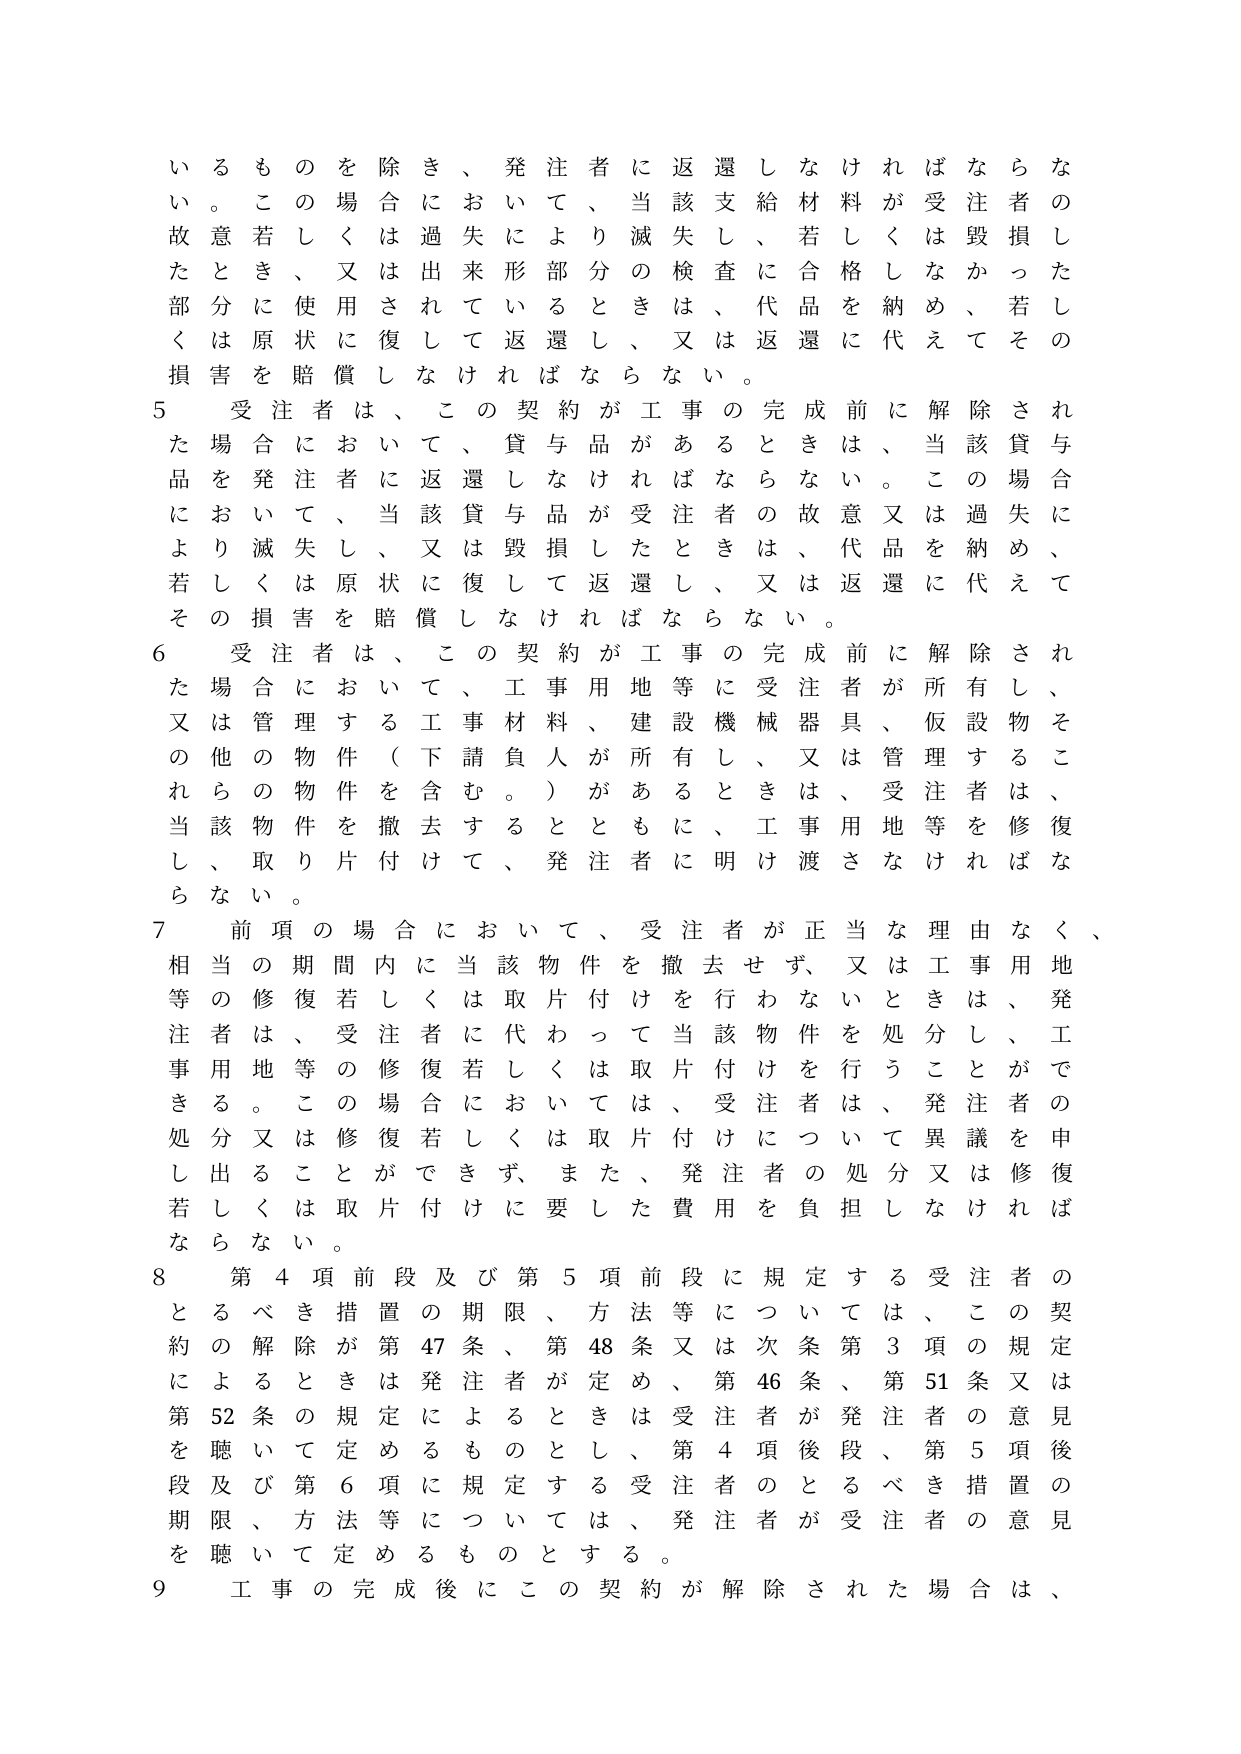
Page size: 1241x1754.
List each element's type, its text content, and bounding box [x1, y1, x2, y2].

text ６ 受注者は、この契約が工事の完成前に解除された場合において、工事用地等に受注者が所有し、又は管理する工事材料、建設機械器具、仮設物その他の物件（下請負人が所有し、又は管理するこれらの物件を含む。）があるときは、受注者は、当該物件を撤去するとともに、工事用地等を修復し、取り片付けて、発注者に明け渡さなければならない。 [148, 634, 1092, 912]
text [148, 148, 1092, 391]
text ５ 受注者は、この契約が工事の完成前に解除された場合において、貸与品があるときは、当該貸与品を発注者に返還しなければならない。この場合において、当該貸与品が受注者の故意又は過失により滅失し、又は毀損したときは、代品を納め、若しくは原状に復して返還し、又は返還に代えてその損害を賠償しなければならない。 [148, 391, 1092, 634]
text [148, 1571, 1092, 1605]
text ８ 第４項前段及び第５項前段に規定する受注者のとるべき措置の期限、方法等については、この契約の解除が第47条、第48条又は次条第３項の規定によるときは発注者が定め、第46条、第51条又は第52条の規定によるときは受注者が発注者の意見を聴いて定めるものとし、第４項後段、第５項後段及び第６項に規定する受注者のとるべき措置の期限、方法等については、発注者が受注者の意見を聴いて定めるものとする。 [148, 1258, 1092, 1571]
text ７ 前項の場合において、受注者が正当な理由なく、相当の期間内に当該物件を撤去せず、又は工事用地等の修復若しくは取片付けを行わないときは、発注者は、受注者に代わって当該物件を処分し、工事用地等の修復若しくは取片付けを行うことができる。この場合においては、受注者は、発注者の処分又は修復若しくは取片付けについて異議を申し出ることができず、また、発注者の処分又は修復若しくは取片付けに要した費用を負担しなければならない。 [148, 912, 1092, 1258]
